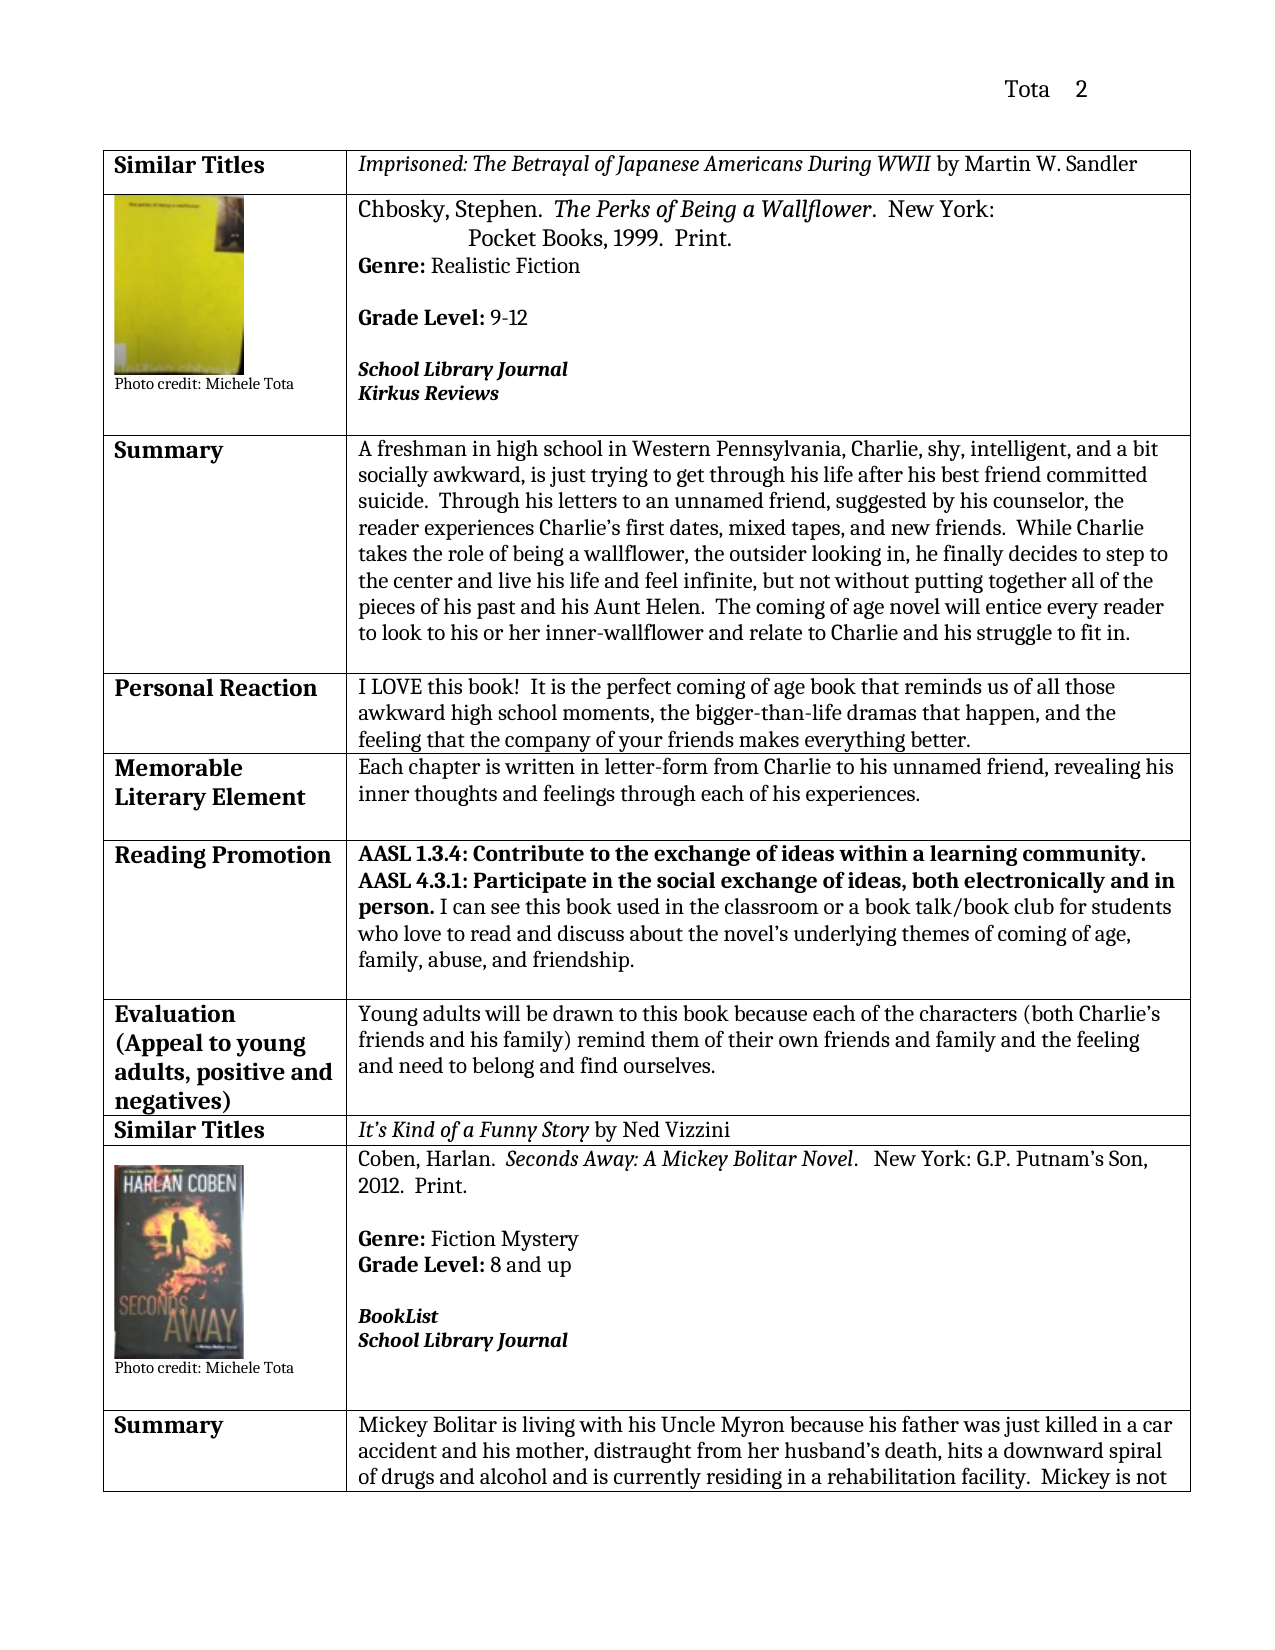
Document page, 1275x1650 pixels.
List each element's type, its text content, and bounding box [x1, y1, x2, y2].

table_cell Personal Reaction [104, 674, 346, 753]
table_cell It’s Kind of a Funny Story by Ned Vizzini [347, 1116, 1190, 1145]
table_cell AASL 1.3.4: Contribute to the exchange of ideas within a learning community. AASL 4.3.1: Participate in the social exchange of ideas, both electronically and in person. I can see this book used in the classroom or a book talk/book club for students who love to read and discuss about the novel’s underlying themes of coming of age, family, abuse, and friendship. [347, 841, 1190, 999]
table_cell Each chapter is written in letter-form from Charlie to his unnamed friend, revealing his inner thoughts and feelings through each of his experiences. [347, 754, 1190, 840]
table_cell Young adults will be drawn to this book because each of the characters (both Charlie’s friends and his family) remind them of their own friends and family and the feeling and need to belong and find ourselves. [347, 1000, 1190, 1115]
table_cell Photo credit: Michele Tota [104, 195, 346, 434]
table_cell Reading Promotion [104, 841, 346, 999]
picture [114, 1165, 244, 1359]
table_cell Chbosky, Stephen. The Perks of Being a Wallflower. New York: Pocket Books, 1999. Print. Genre: Realistic Fiction Grade Level: 9-12 School Library Journal Kirkus Reviews [347, 195, 1190, 434]
picture [114, 195, 244, 375]
table_cell Similar Titles [104, 151, 346, 194]
table_cell Photo credit: Michele Tota [104, 1146, 346, 1410]
table_cell I LOVE this book! It is the perfect coming of age book that reminds us of all those awkward high school moments, the bigger-than-life dramas that happen, and the feeling that the company of your friends makes everything better. [347, 674, 1190, 753]
table_cell Evaluation (Appeal to young adults, positive and negatives) [104, 1000, 346, 1115]
table_cell Similar Titles [104, 1116, 346, 1145]
table_cell Summary [104, 1411, 346, 1491]
table_cell A freshman in high school in Western Pennsylvania, Charlie, shy, intelligent, and a bit socially awkward, is just trying to get through his life after his best friend committed suicide. Through his letters to an unnamed friend, suggested by his counselor, the reader experiences Charlie’s first dates, mixed tapes, and new friends. While Charlie takes the role of being a wallflower, the outsider looking in, he finally decides to step to the center and live his life and feel infinite, but not without putting together all of the pieces of his past and his Aunt Helen. The coming of age novel will entice every reader to look to his or her inner-wallflower and relate to Charlie and his struggle to fit in. [347, 436, 1190, 673]
table_cell Imprisoned: The Betrayal of Japanese Americans During WWII by Martin W. Sandler [347, 151, 1190, 194]
table_cell Summary [104, 436, 346, 673]
table_cell Coben, Harlan. Seconds Away: A Mickey Bolitar Novel. New York: G.P. Putnam’s Son, 2012. Print. Genre: Fiction Mystery Grade Level: 8 and up BookList School Library Journal [347, 1146, 1190, 1410]
table_cell Memorable Literary Element [104, 754, 346, 840]
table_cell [347, 1411, 1190, 1491]
